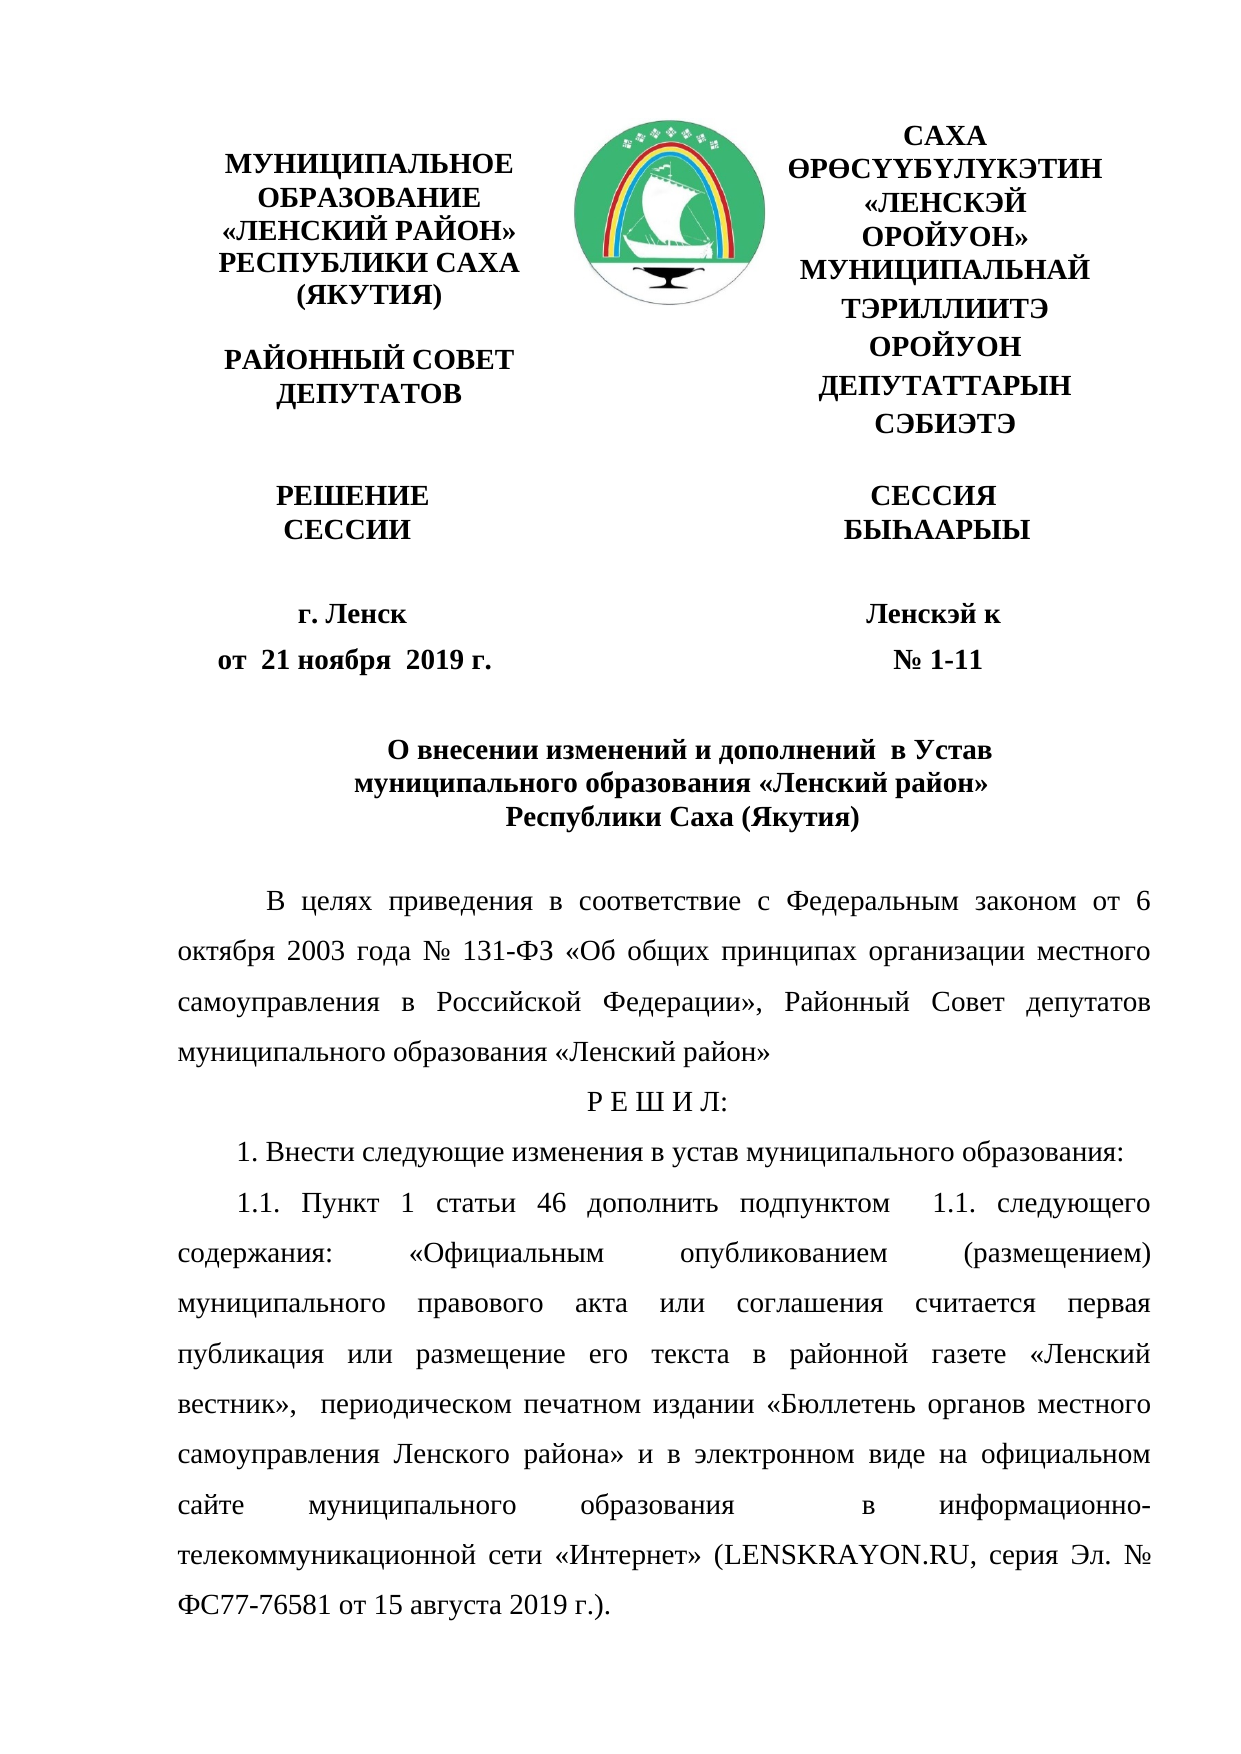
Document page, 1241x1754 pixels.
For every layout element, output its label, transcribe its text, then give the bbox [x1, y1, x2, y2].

table_cell г. Ленск [177, 596, 649, 642]
table_cell СЕССИЯ БЫҺААРЫЫ [650, 479, 1122, 596]
text Р Е Ш И Л: [177, 1084, 1152, 1118]
table_cell Ленскэй к [650, 596, 1122, 642]
table_header САХА ӨРӨСYYБYЛYКЭТИН «ЛЕНСКЭЙ ОРОЙУОН» МУНИЦИПАЛЬНАЙ ТЭРИЛЛИИТЭ ОРОЙУОН ДЕПУТАТТАРЫН СЭБИЭТЭ [768, 118, 1122, 478]
text В целях приведения в соответствие с Федеральным законом от 6 октября 2003 года № 131-ФЗ «Об общих принципах организации местного самоуправления в Российской Федерации», Районный Совет депутатов муниципального образования «Ленский район» [177, 883, 1152, 1067]
table_header [561, 118, 768, 478]
table_cell РЕШЕНИЕ СЕССИИ [177, 479, 649, 596]
table_cell О внесении изменений и дополнений в Устав муниципального образования «Ленский район» Республики Саха (Якутия) [166, 704, 1133, 833]
picture [572, 118, 767, 306]
table_cell от 21 ноября 2019 г. № 1-11 [177, 643, 1122, 704]
table_header МУНИЦИПАЛЬНОЕ ОБРАЗОВАНИЕ «ЛЕНСКИЙ РАЙОН» РЕСПУБЛИКИ САХА (ЯКУТИЯ) РАЙОННЫЙ СОВЕТ ДЕПУТАТОВ [177, 118, 561, 478]
text 1.1. Пункт 1 статьи 46 дополнить подпунктом 1.1. следующего содержания: «Официальным опубликованием (размещением) муниципального правового акта или соглашения считается первая публикация или размещение его текста в районной газете «Ленский вестник», периодическом печатном издании «Бюллетень органов местного самоуправления Ленского района» и в электронном виде на официальном сайте муниципального образования в информационно-телекоммуникационной сети «Интернет» (LENSKRAYON.RU, серия Эл. № ФС77-76581 от 15 августа 2019 г.). [177, 1185, 1152, 1621]
text 1. Внести следующие изменения в устав муниципального образования: [177, 1134, 1152, 1168]
